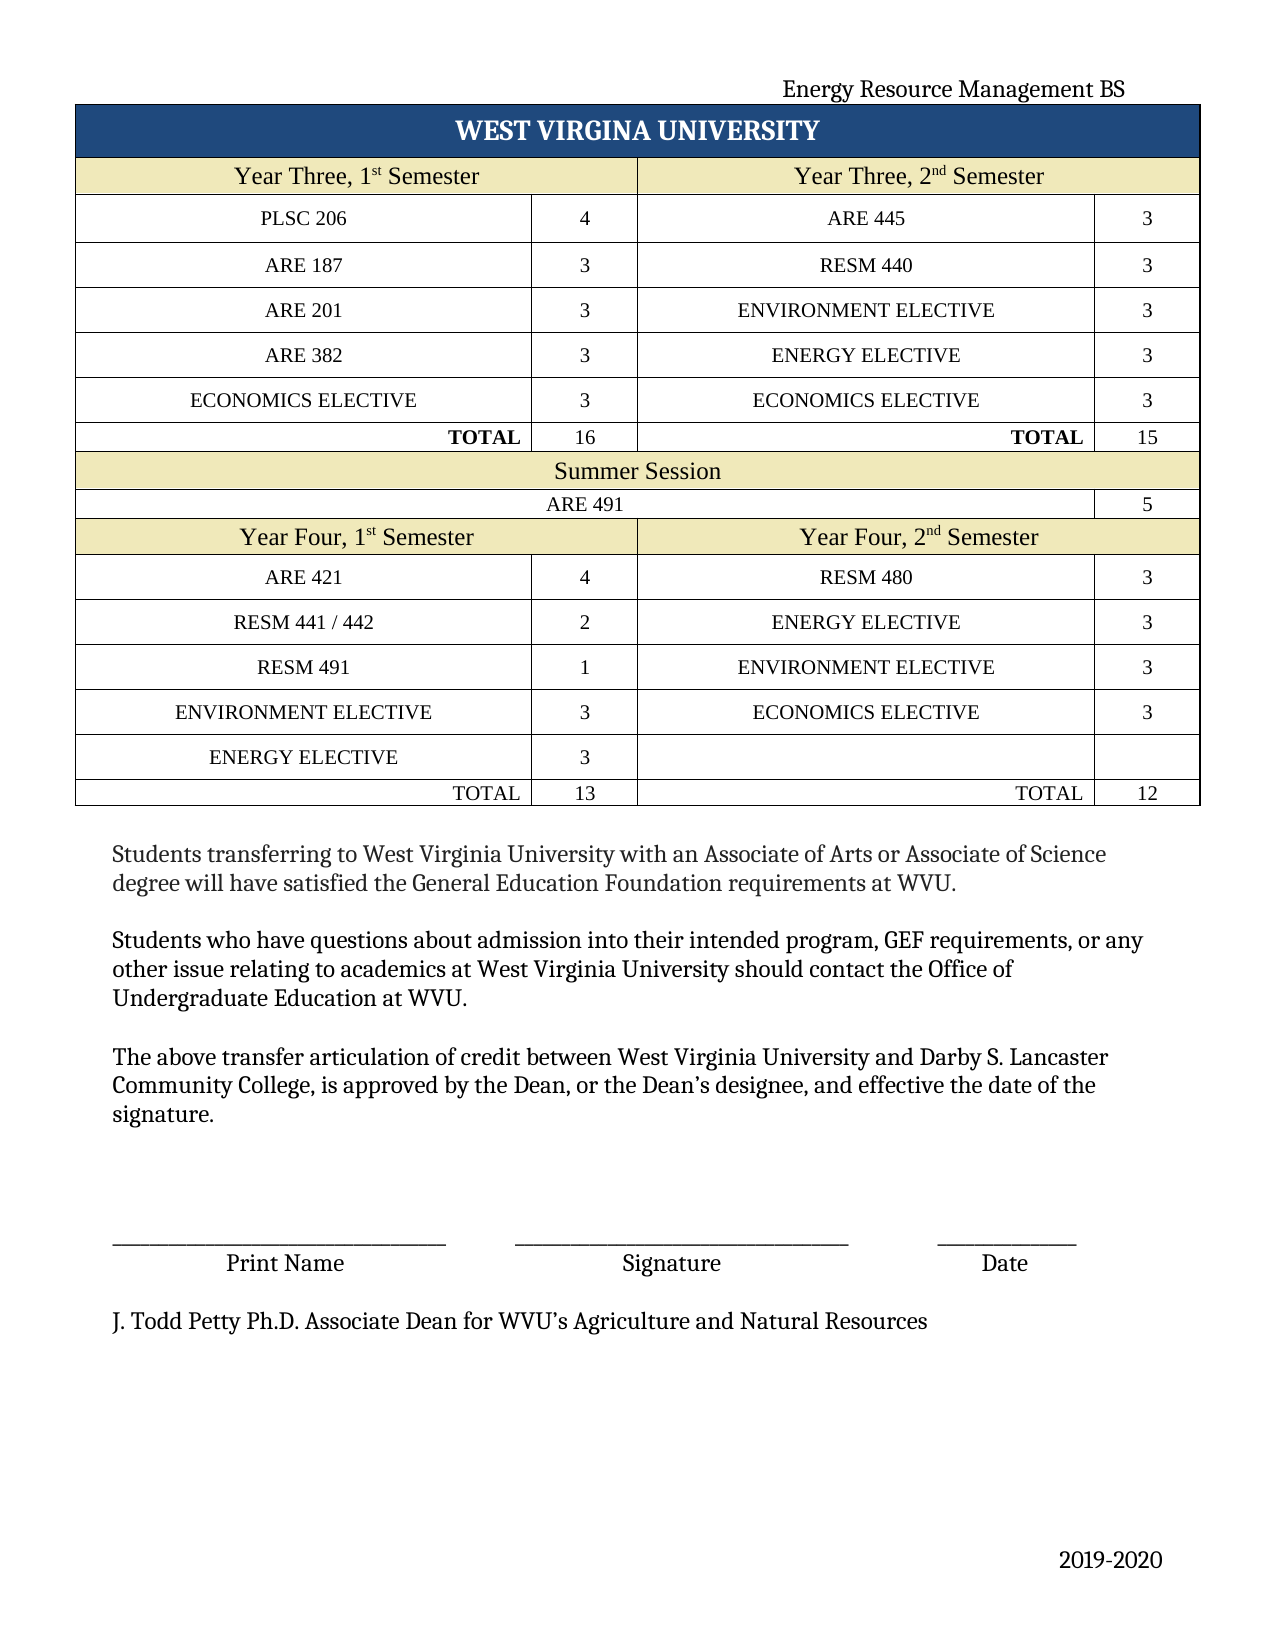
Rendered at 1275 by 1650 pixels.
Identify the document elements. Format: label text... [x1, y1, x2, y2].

table_cell RESM 480 [638, 555, 1094, 599]
text ____________________________________ ____________________________________ _______________ [112, 1221, 1162, 1249]
table_cell ARE 201 [76, 288, 531, 332]
table_cell 3 [1095, 195, 1199, 242]
table_cell ARE 187 [76, 243, 531, 287]
table_cell Year Three, 1st Semester [76, 158, 637, 193]
text Students transferring to West Virginia University with an Associate of Arts or Associate of Science degree will have satisfied the General Education Foundation requirements at WVU. [112, 840, 1162, 897]
table_cell 3 [1095, 600, 1199, 644]
text The above transfer articulation of credit between West Virginia University and Darby S. Lancaster Community College, is approved by the Dean, or the Dean’s designee, and effective the date of the signature. [112, 1043, 1162, 1129]
text Print Name Signature Date [112, 1249, 1162, 1278]
table_cell 4 [532, 555, 637, 599]
table_cell ARE 382 [76, 333, 531, 377]
table_cell TOTAL [638, 780, 1094, 805]
table_cell [1095, 735, 1199, 779]
table_cell ARE 491 [76, 490, 1094, 517]
table_cell 2 [532, 600, 637, 644]
table_cell 13 [532, 780, 637, 805]
table_cell 3 [532, 333, 637, 377]
table_cell RESM 440 [638, 243, 1094, 287]
table_cell 3 [1095, 690, 1199, 734]
table_cell ECONOMICS ELECTIVE [76, 378, 531, 422]
table_cell ENVIRONMENT ELECTIVE [76, 690, 531, 734]
table_cell WEST VIRGINA UNIVERSITY [76, 105, 1199, 157]
table_cell Year Four, 1st Semester [76, 519, 637, 554]
table_cell 3 [532, 288, 637, 332]
table_cell TOTAL [76, 423, 531, 451]
table_cell ENVIRONMENT ELECTIVE [638, 288, 1094, 332]
table_cell ARE 445 [638, 195, 1094, 242]
table_cell 5 [1095, 490, 1199, 517]
table_cell ENERGY ELECTIVE [76, 735, 531, 779]
table_cell 3 [532, 243, 637, 287]
table_cell 3 [532, 735, 637, 779]
table_cell 3 [1095, 645, 1199, 689]
table_cell 3 [1095, 555, 1199, 599]
table_cell Year Four, 2nd Semester [638, 519, 1199, 554]
table_cell Year Three, 2nd Semester [638, 158, 1199, 193]
table_cell 3 [1095, 243, 1199, 287]
text Students who have questions about admission into their intended program, GEF requirements, or any other issue relating to academics at West Virginia University should contact the Office of Undergraduate Education at WVU. [112, 926, 1162, 1012]
table_cell 3 [1095, 288, 1199, 332]
table_cell 15 [1095, 423, 1199, 451]
table_cell RESM 491 [76, 645, 531, 689]
table_cell ENVIRONMENT ELECTIVE [638, 645, 1094, 689]
table_cell ECONOMICS ELECTIVE [638, 690, 1094, 734]
table_cell 16 [532, 423, 637, 451]
table_cell [638, 735, 1094, 779]
table_cell RESM 441 / 442 [76, 600, 531, 644]
table_cell TOTAL [76, 780, 531, 805]
table_cell ECONOMICS ELECTIVE [638, 378, 1094, 422]
text J. Todd Petty Ph.D. Associate Dean for WVU’s Agriculture and Natural Resources [112, 1307, 1162, 1336]
table_cell Summer Session [76, 452, 1199, 488]
table_cell ENERGY ELECTIVE [638, 600, 1094, 644]
table_cell ENERGY ELECTIVE [638, 333, 1094, 377]
table_cell TOTAL [638, 423, 1094, 451]
table_cell ARE 421 [76, 555, 531, 599]
table_cell 12 [1095, 780, 1199, 805]
table_cell 3 [532, 690, 637, 734]
table_cell 4 [532, 195, 637, 242]
table_cell 3 [1095, 333, 1199, 377]
table_cell 3 [532, 378, 637, 422]
table_cell 3 [1095, 378, 1199, 422]
table_cell 1 [532, 645, 637, 689]
table_cell PLSC 206 [76, 195, 531, 242]
